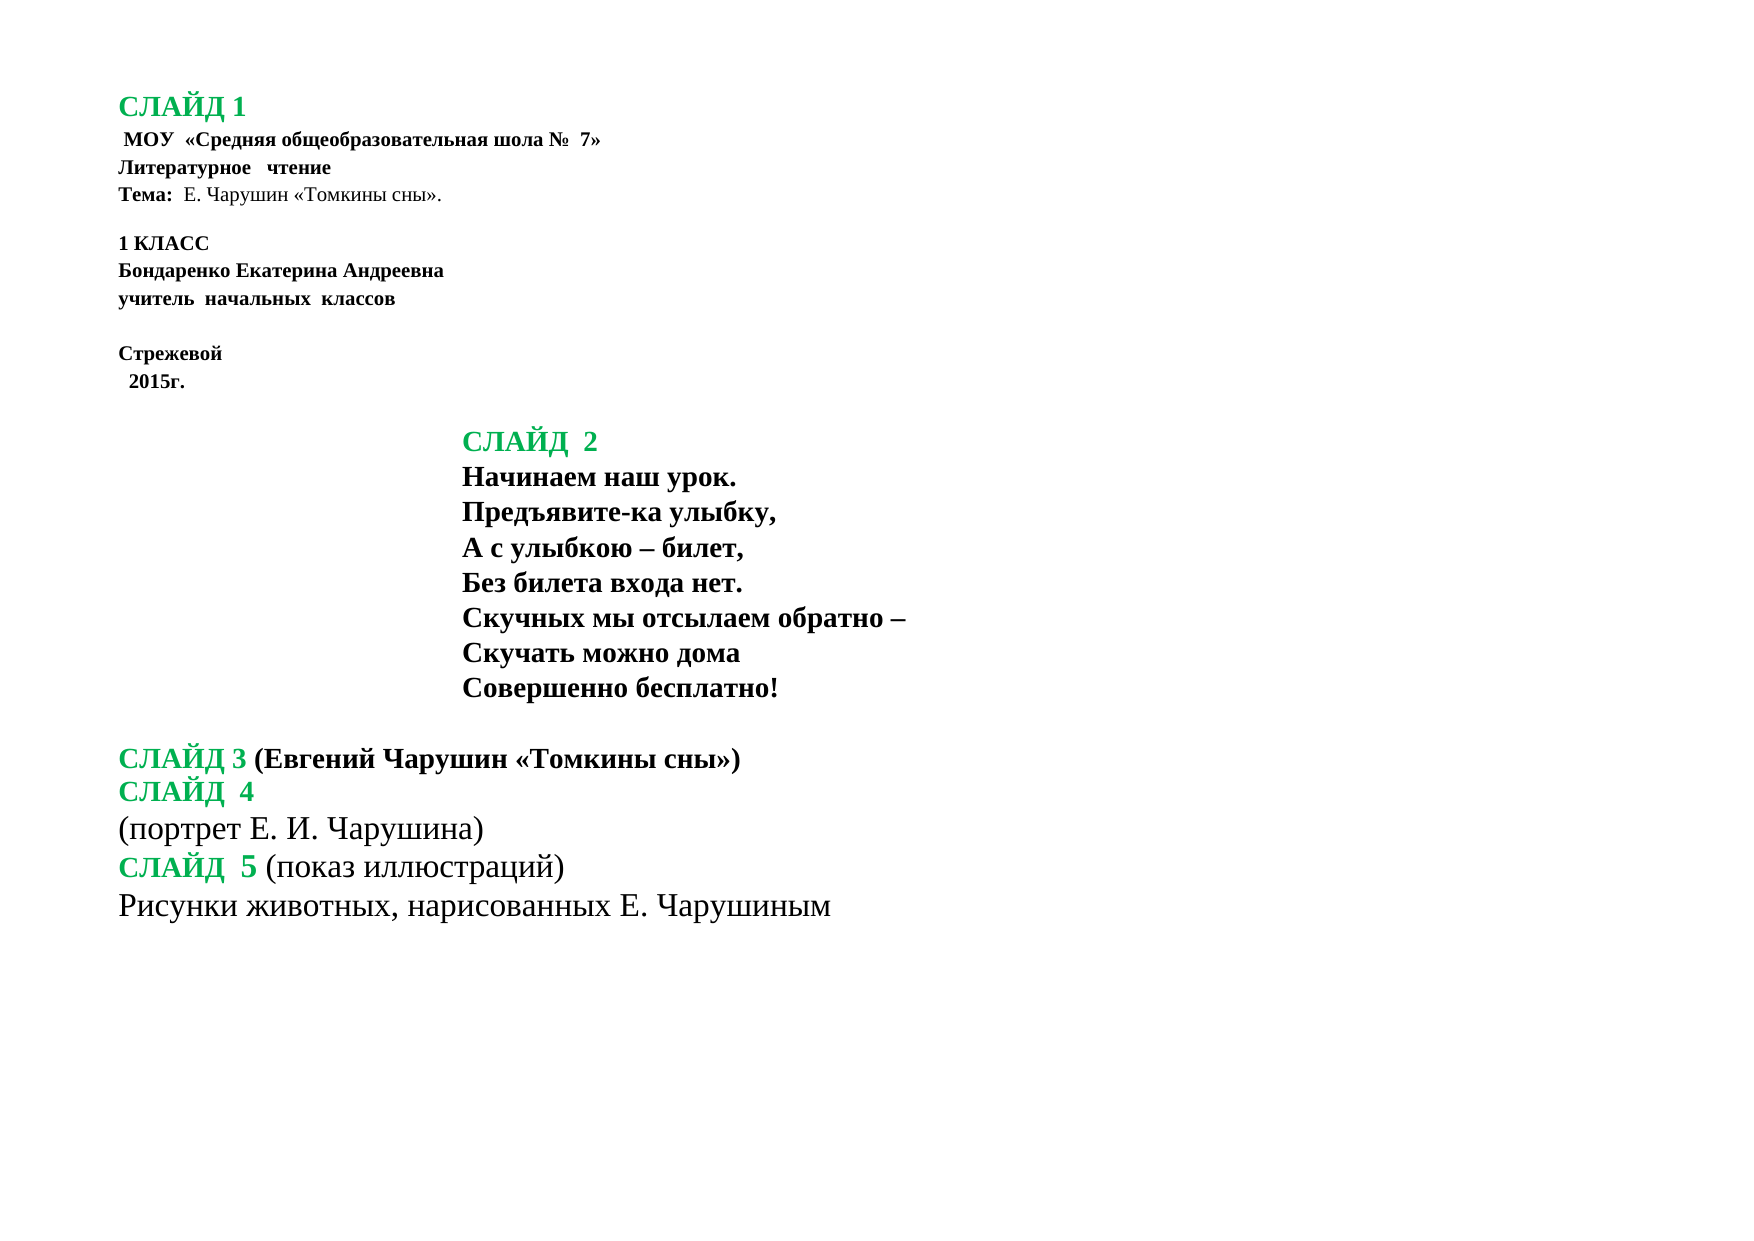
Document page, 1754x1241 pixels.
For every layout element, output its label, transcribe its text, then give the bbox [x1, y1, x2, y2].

text СЛАЙД 4 [118, 774, 1636, 808]
text 2015г. [118, 368, 1636, 393]
text СЛАЙД 3 (Евгений Чарушин «Томкины сны») [118, 741, 1636, 774]
text Начинаем наш урок. [462, 459, 1636, 493]
text 1 КЛАСС [118, 231, 1636, 254]
text Скучных мы отсылаем обратно – [462, 600, 1636, 634]
text Литературное чтение [118, 155, 1636, 179]
text СЛАЙД 2 [462, 424, 1636, 458]
text Скучать можно дома [462, 635, 1636, 669]
text учитель начальных классов [118, 286, 1636, 310]
text Без билета входа нет. [462, 565, 1636, 598]
text А с улыбкою – билет, [462, 530, 1636, 563]
text Предъявите-ка улыбку, [462, 494, 1636, 528]
text Рисунки животных, нарисованных Е. Чарушиным [118, 885, 1636, 923]
text (портрет Е. И. Чарушина) [118, 808, 1636, 846]
text Совершенно бесплатно! [462, 671, 1636, 704]
text СЛАЙД 5 (показ иллюстраций) [118, 846, 1636, 885]
text Бондаренко Екатерина Андреевна [118, 258, 1636, 282]
text Стрежевой [118, 341, 1636, 365]
text СЛАЙД 1 [118, 89, 1636, 122]
text МОУ «Средняя общеобразовательная шола № 7» [118, 127, 1636, 151]
text Тема: Е. Чарушин «Томкины сны». [118, 182, 1636, 206]
